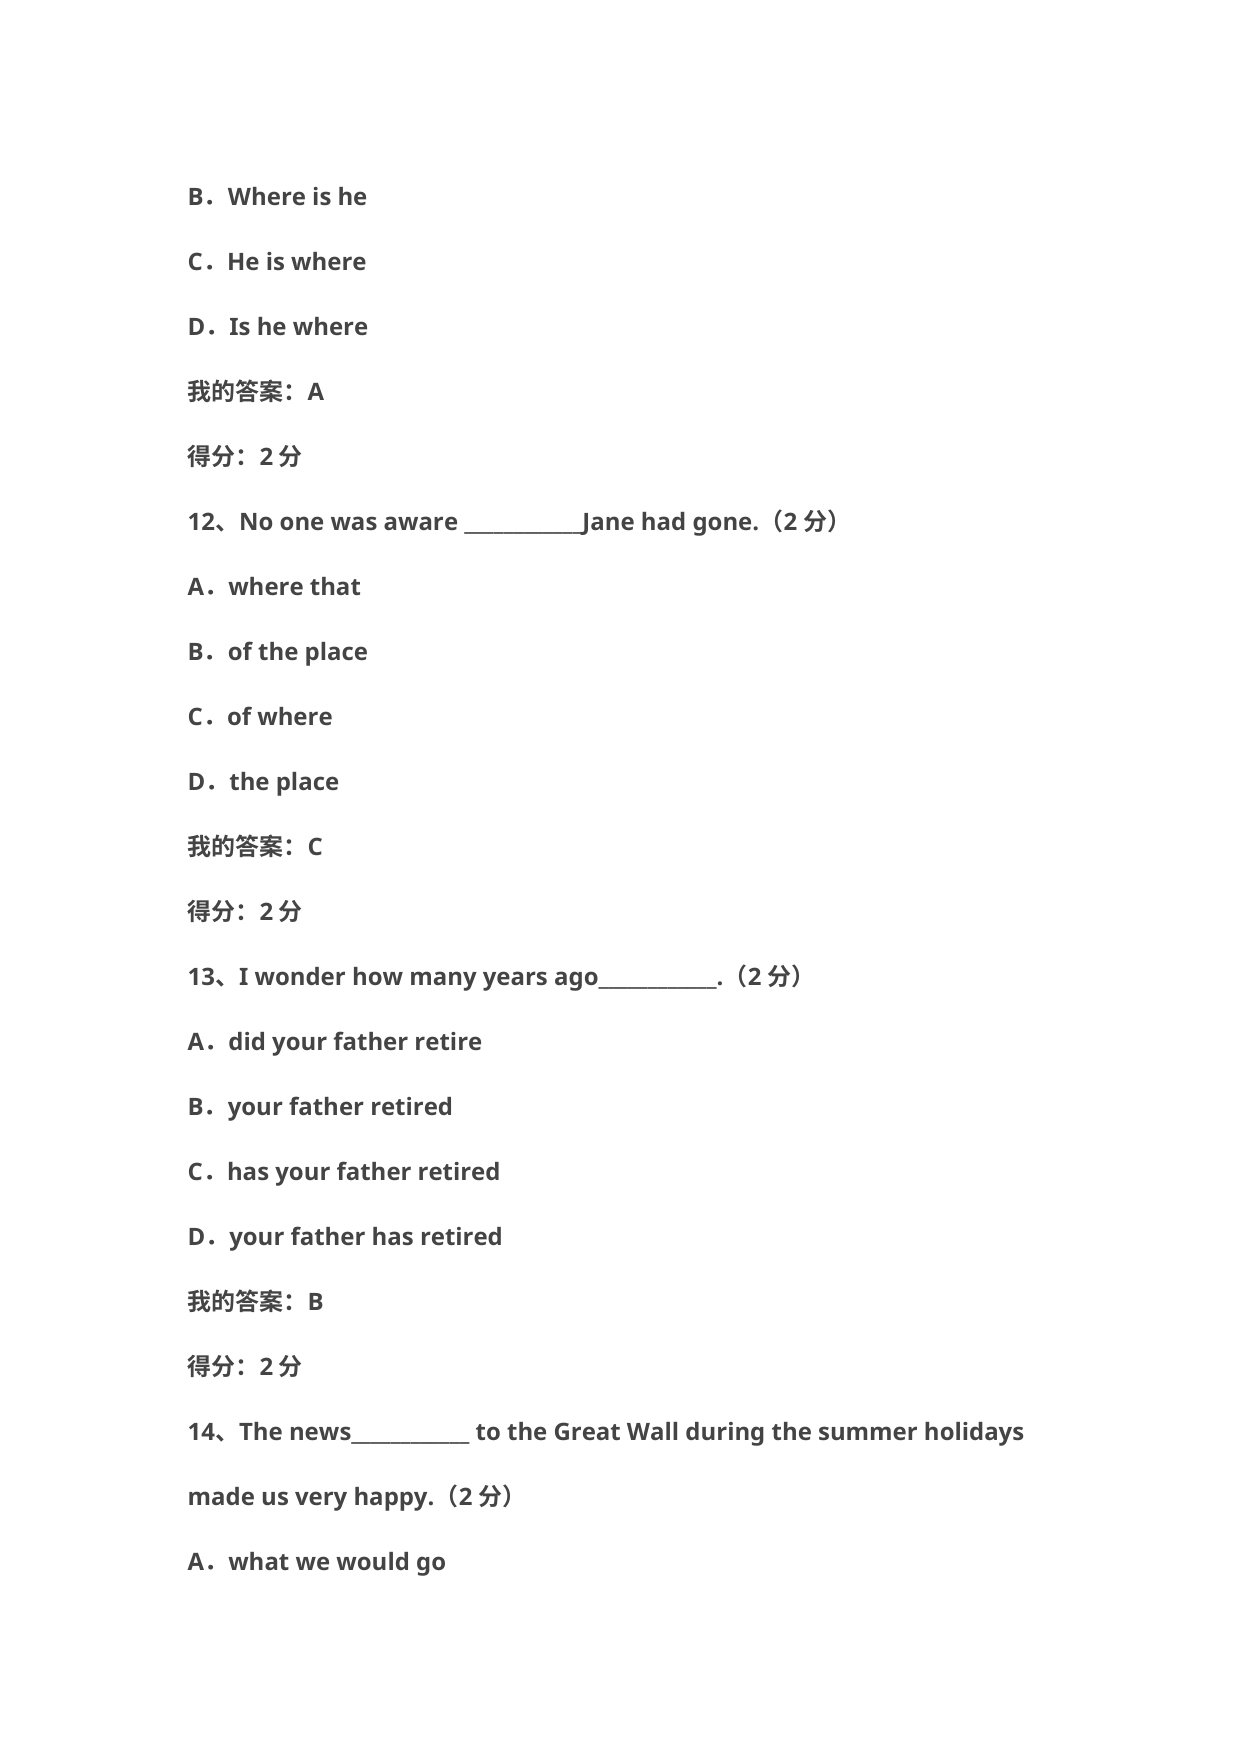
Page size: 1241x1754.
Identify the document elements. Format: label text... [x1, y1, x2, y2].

text C．has your father retired [187, 1137, 1053, 1202]
text 12、No one was aware ____________Jane had gone.（2 分） [187, 487, 1053, 552]
text D．the place [187, 747, 1053, 812]
text A．what we would go [187, 1527, 1053, 1592]
text A．did your father retire [187, 1007, 1053, 1072]
text 得分：2分 [187, 877, 1053, 942]
text 我的答案：C [187, 812, 1053, 877]
text B．Where is he [187, 162, 1053, 227]
text D．your father has retired [187, 1202, 1053, 1267]
text D．Is he where [187, 292, 1053, 357]
text B．your father retired [187, 1072, 1053, 1137]
text A．where that [187, 552, 1053, 617]
text 13、I wonder how many years ago____________.（2 分） [187, 942, 1053, 1007]
text 得分：2分 [187, 422, 1053, 487]
text 我的答案：B [187, 1267, 1053, 1332]
text B．of the place [187, 617, 1053, 682]
text 14、The news____________ to the Great Wall during the summer holidays made us very happy.（2 分） [187, 1397, 1053, 1527]
text C．of where [187, 682, 1053, 747]
text 得分：2分 [187, 1332, 1053, 1397]
text C．He is where [187, 227, 1053, 292]
text 我的答案：A [187, 357, 1053, 422]
